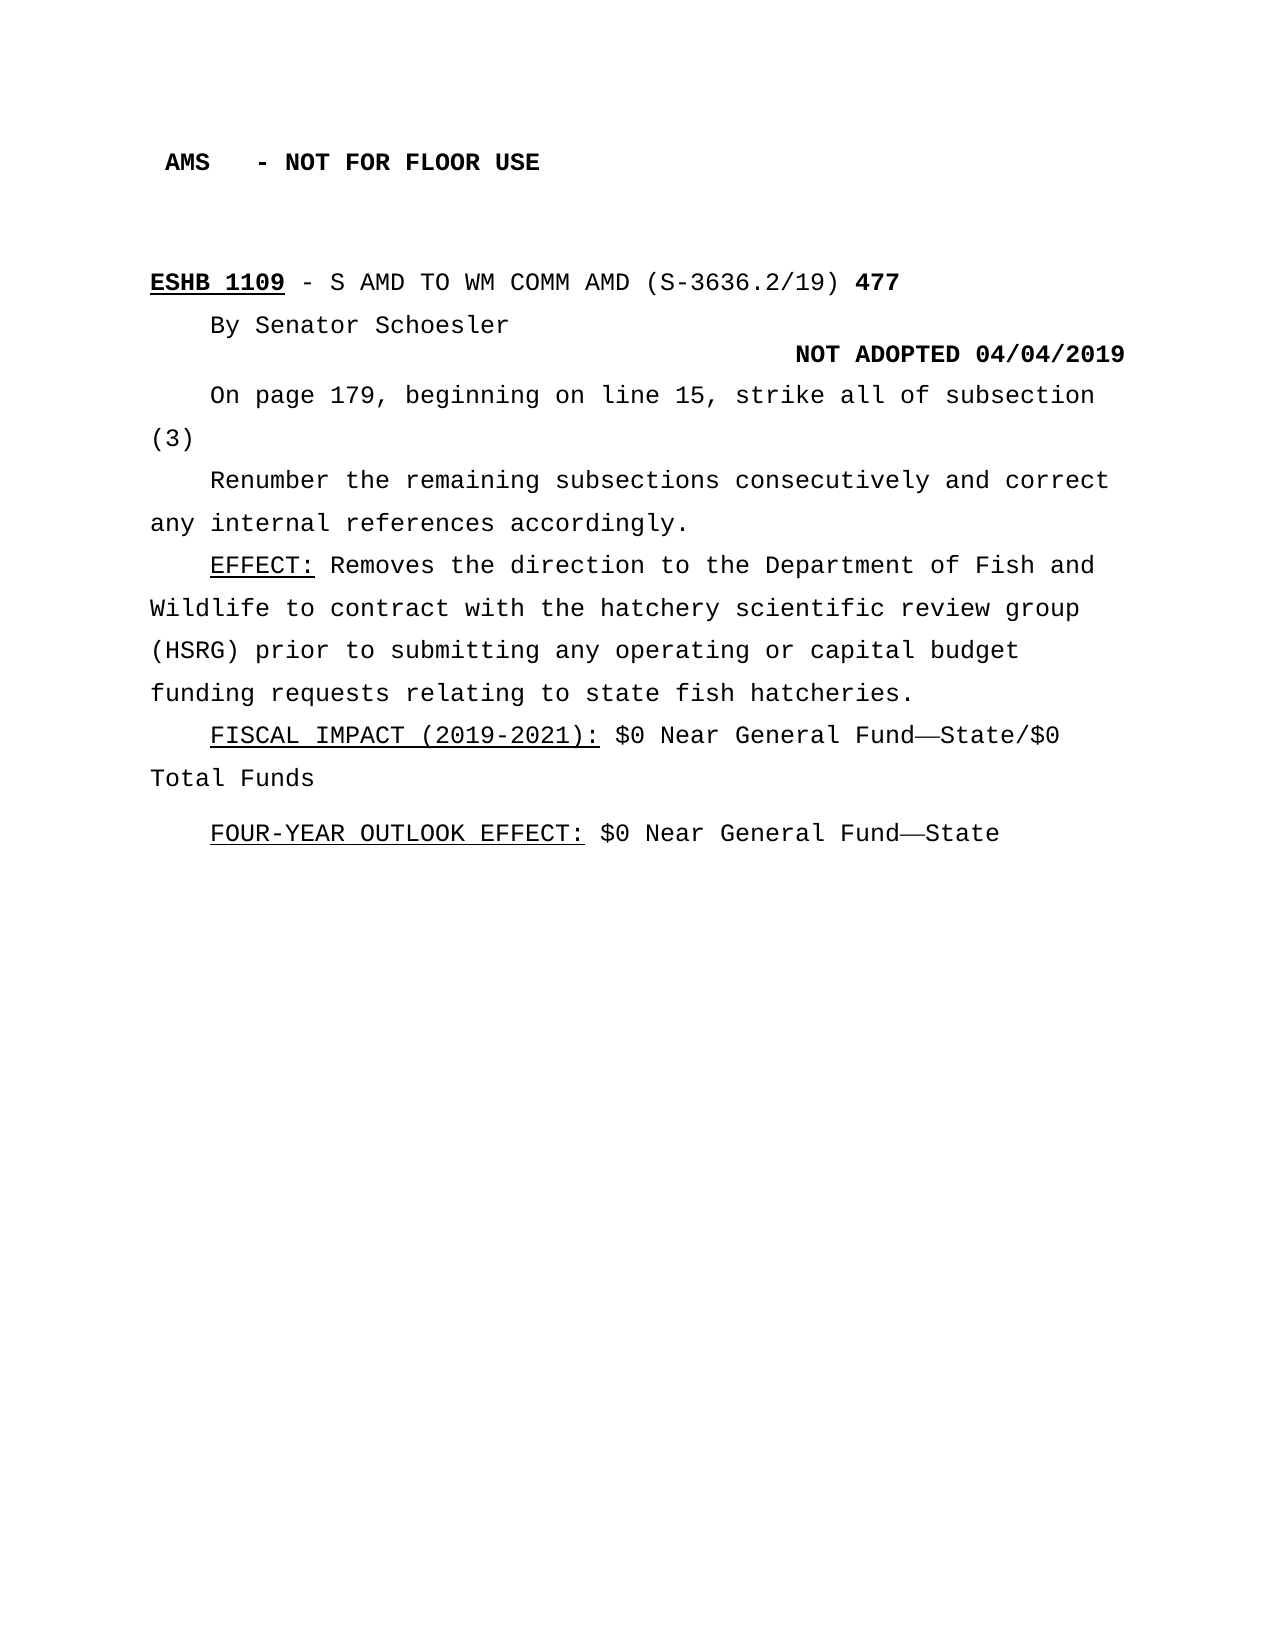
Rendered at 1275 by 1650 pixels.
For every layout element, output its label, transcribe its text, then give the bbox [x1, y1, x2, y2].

text EFFECT: Removes the direction to the Department of Fish and Wildlife to contract with the hatchery scientific review group (HSRG) prior to submitting any operating or capital budget funding requests relating to state fish hatcheries. [150, 540, 1125, 710]
text FISCAL IMPACT (2019-2021): $0 Near General Fund—State/$0 Total Funds [150, 710, 1125, 795]
text ESHB 1109 - S AMD TO WM COMM AMD (S-3636.2/19) 477 [150, 257, 1125, 299]
text Renumber the remaining subsections consecutively and correct any internal references accordingly. [150, 455, 1125, 540]
text NOT ADOPTED 04/04/2019 [150, 342, 1125, 370]
text AMS - NOT FOR FLOOR USE [150, 150, 1125, 178]
text By Senator Schoesler [150, 299, 1125, 342]
text On page 179, beginning on line 15, strike all of subsection (3) [150, 370, 1125, 455]
text FOUR-YEAR OUTLOOK EFFECT: $0 Near General Fund—State [150, 807, 1125, 850]
